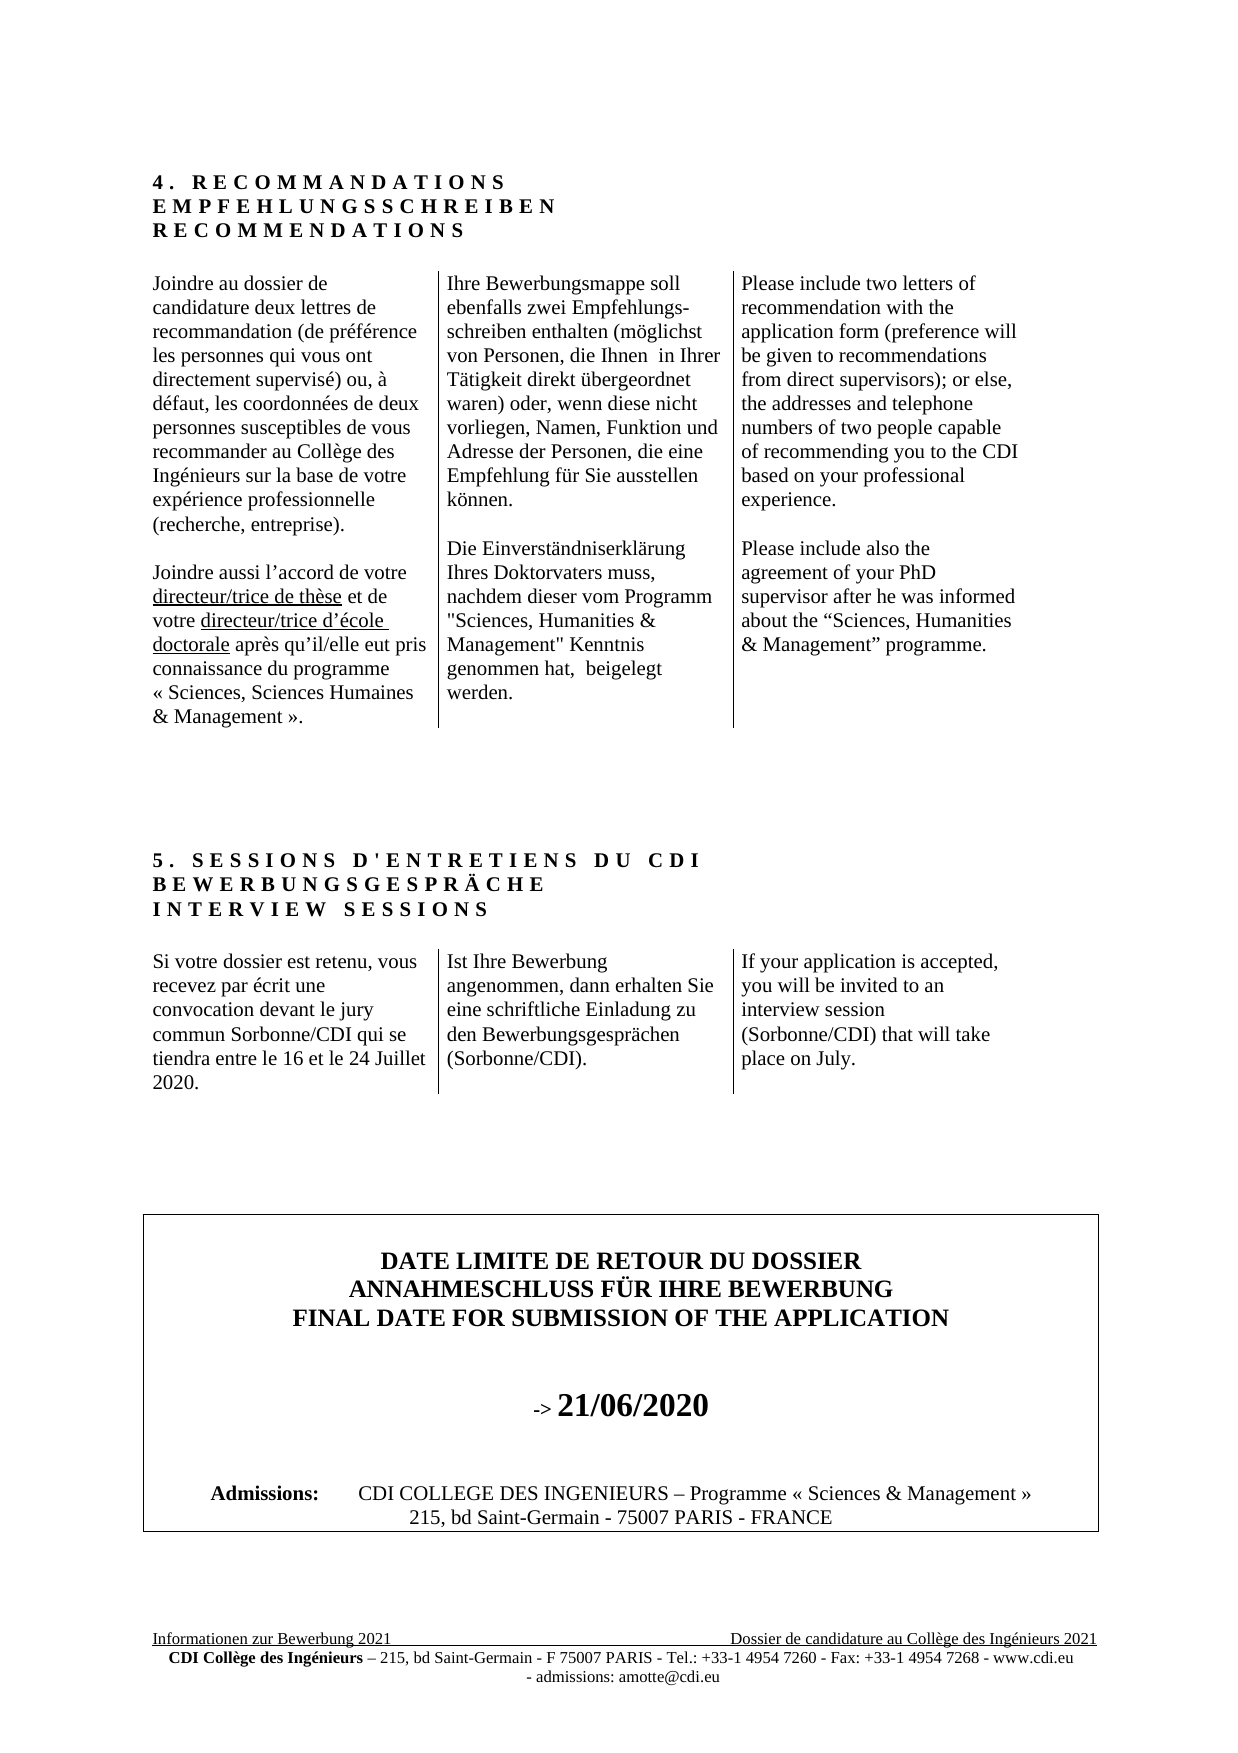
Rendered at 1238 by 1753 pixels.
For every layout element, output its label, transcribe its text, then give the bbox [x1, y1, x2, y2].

text Admissions: CDI COLLEGE DES INGENIEURS – Programme « Sciences & Management » [152, 1481, 1090, 1502]
table_header Joindre au dossier de candidature deux lettres de recommandation (de préférence les personnes qui vous ont directement supervisé) ou, à défaut, les coordonnées de deux personnes susceptibles de vous recommander au Collège des Ingénieurs sur la base de votre expérience professionnelle (recherche, entreprise). Joindre aussi l’accord de votre directeur/trice de thèse et de votre directeur/trice d’école doctorale après qu’il/elle eut pris connaissance du programme « Sciences, Sciences Humaines & Management ». [144, 271, 438, 728]
text DATE LIMITE DE RETOUR DU DOSSIER [152, 1246, 1090, 1274]
text EMPFEHLUNGSSCHREIBEN [152, 194, 1090, 218]
table_header If your application is accepted, you will be invited to an interview session (Sorbonne/CDI) that will take place on July. [734, 949, 1027, 1094]
text INTERVIEW SESSIONS [152, 896, 1090, 921]
table_header Si votre dossier est retenu, vous recevez par écrit une convocation devant le jury commun Sorbonne/CDI qui se tiendra entre le 16 et le 24 Juillet 2020. [144, 949, 438, 1094]
table_header Ihre Bewerbungsmappe soll ebenfalls zwei Empfehlungs-schreiben enthalten (möglichst von Personen, die Ihnen in Ihrer Tätigkeit direkt übergeordnet waren) oder, wenn diese nicht vorliegen, Namen, Funktion und Adresse der Personen, die eine Empfehlung für Sie ausstellen können. Die Einverständniserklärung Ihres Doktorvaters muss, nachdem dieser vom Programm "Sciences, Humanities & Management" Kenntnis genommen hat, beigelegt werden. [439, 271, 733, 728]
text 4. RECOMMANDATIONS [152, 170, 1090, 194]
text 5. SESSIONS D'ENTRETIENS DU CDI [152, 848, 1090, 872]
table_header Ist Ihre Bewerbung angenommen, dann erhalten Sie eine schriftliche Einladung zu den Bewerbungsgesprächen (Sorbonne/CDI). [439, 949, 733, 1094]
text BEWERBUNGSGESPRÄCHE [152, 872, 1090, 896]
text ANNAHMESCHLUSS FÜR IHRE BEWERBUNG [152, 1274, 1090, 1303]
text 215, bd Saint-Germain - 75007 PARIS - FRANCE [144, 1502, 1098, 1531]
table_header Please include two letters of recommendation with the application form (preference will be given to recommendations from direct supervisors); or else, the addresses and telephone numbers of two people capable of recommending you to the CDI based on your professional experience. Please include also the agreement of your PhD supervisor after he was informed about the “Sciences, Humanities & Management” programme. [734, 271, 1027, 728]
text -> 21/06/2020 [152, 1385, 1090, 1423]
text FINAL DATE FOR SUBMISSION OF THE APPLICATION [152, 1303, 1090, 1332]
text RECOMMENDATIONS [152, 218, 1090, 242]
